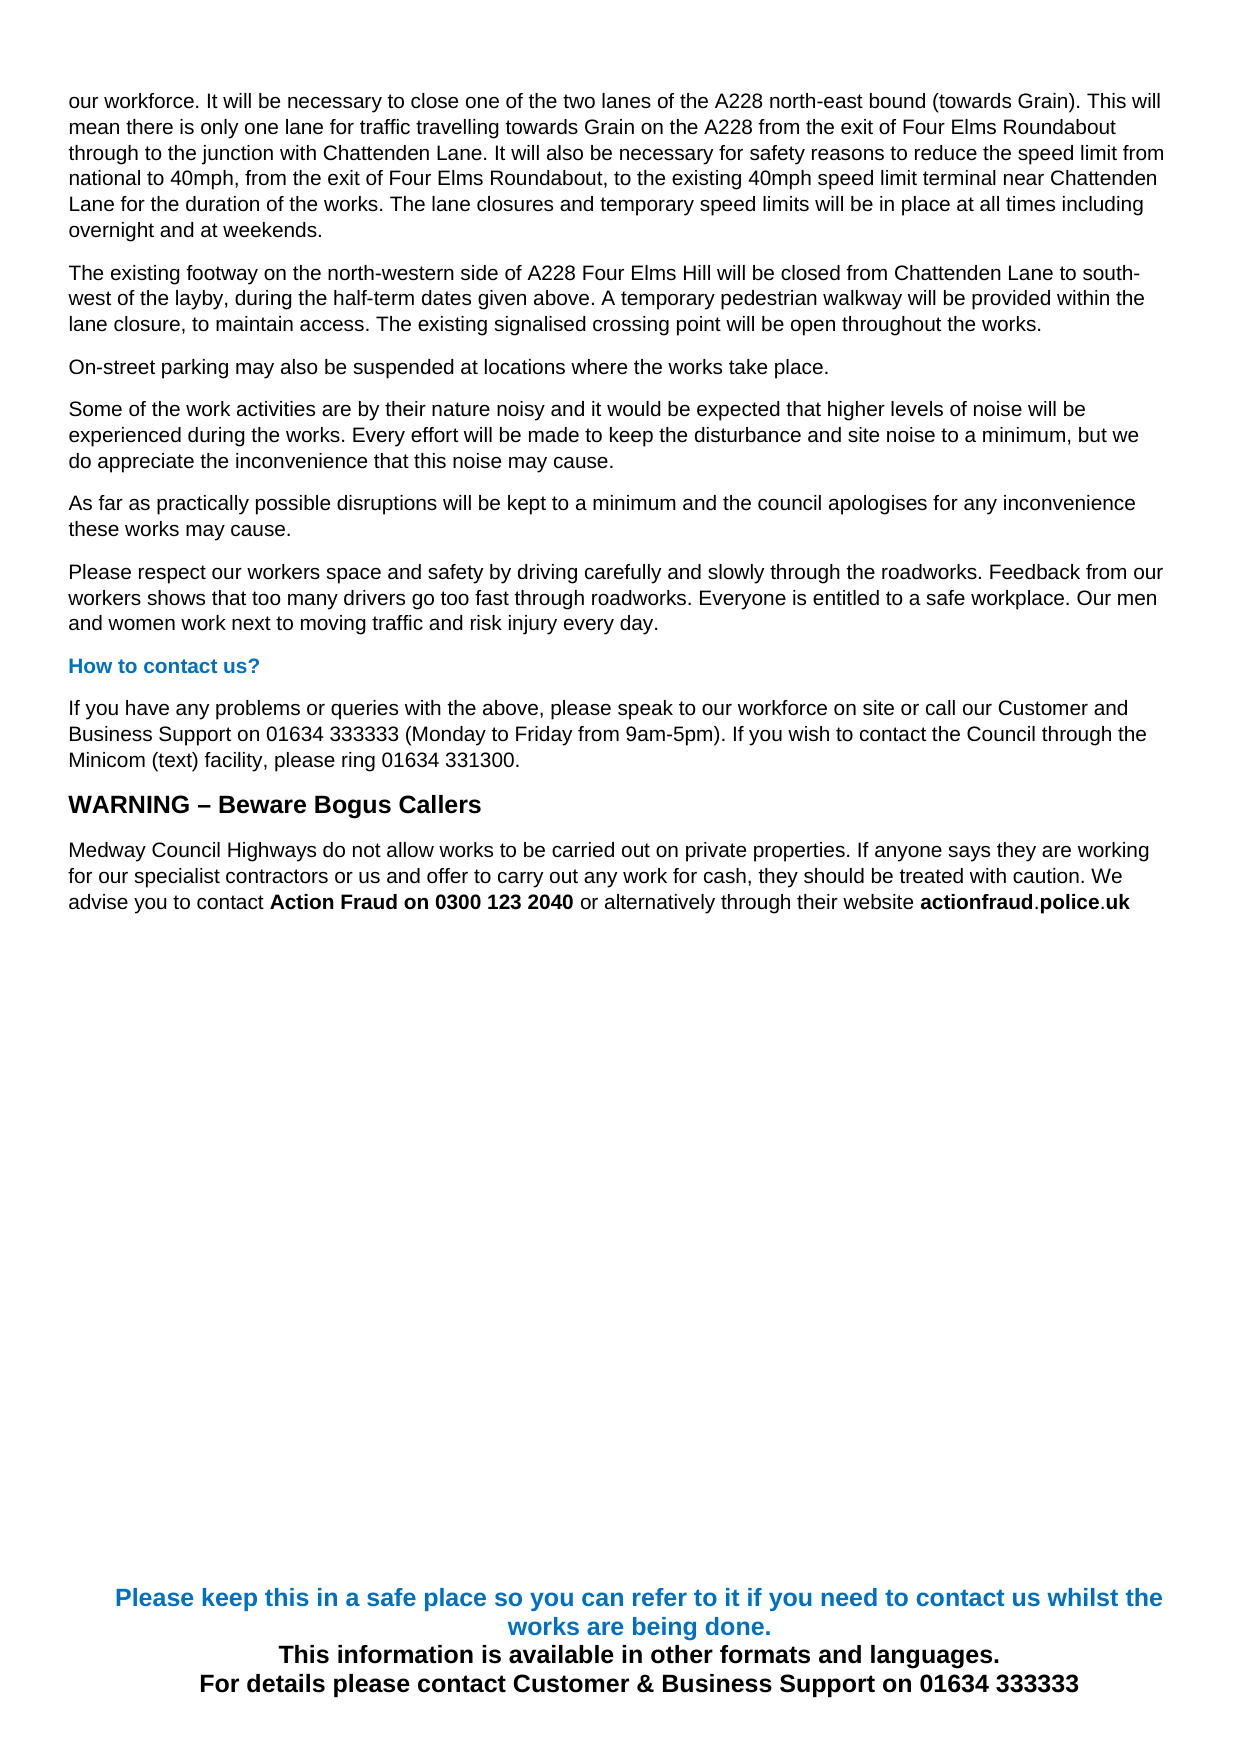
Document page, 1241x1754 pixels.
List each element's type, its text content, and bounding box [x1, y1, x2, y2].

text Please respect our workers space and safety by driving carefully and slowly through the roadworks. Feedback from our workers shows that too many drivers go too fast through roadworks. Everyone is entitled to a safe workplace. Our men and women work next to moving traffic and risk injury every day. [68, 559, 1167, 635]
text On-street parking may also be suspended at locations where the works take place. [68, 354, 1167, 378]
text As far as practically possible disruptions will be kept to a minimum and the council apologises for any inconvenience these works may cause. [68, 491, 1167, 541]
text How to contact us? [68, 654, 1167, 678]
text WARNING – Beware Bogus Callers [68, 790, 1167, 819]
text If you have any problems or queries with the above, please speak to our workforce on site or call our Customer and Business Support on 01634 333333 (Monday to Friday from 9am-5pm). If you wish to contact the Council through the Minicom (text) facility, please ring 01634 331300. [68, 696, 1167, 772]
text Medway Council Highways do not allow works to be carried out on private properties. If anyone says they are working for our specialist contractors or us and offer to carry out any work for cash, they should be treated with caution. We advise you to contact Action Fraud on 0300 123 2040 or alternatively through their website actionfraud.police.uk [68, 838, 1167, 914]
text The existing footway on the north-western side of A228 Four Elms Hill will be closed from Chattenden Lane to south-west of the layby, during the half-term dates given above. A temporary pedestrian walkway will be provided within the lane closure, to maintain access. The existing signalised crossing point will be open throughout the works. [68, 260, 1167, 336]
text Some of the work activities are by their nature noisy and it would be expected that higher levels of noise will be experienced during the works. Every effort will be made to keep the disturbance and site noise to a minimum, but we do appreciate the inconvenience that this noise may cause. [68, 397, 1167, 473]
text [68, 89, 1167, 242]
